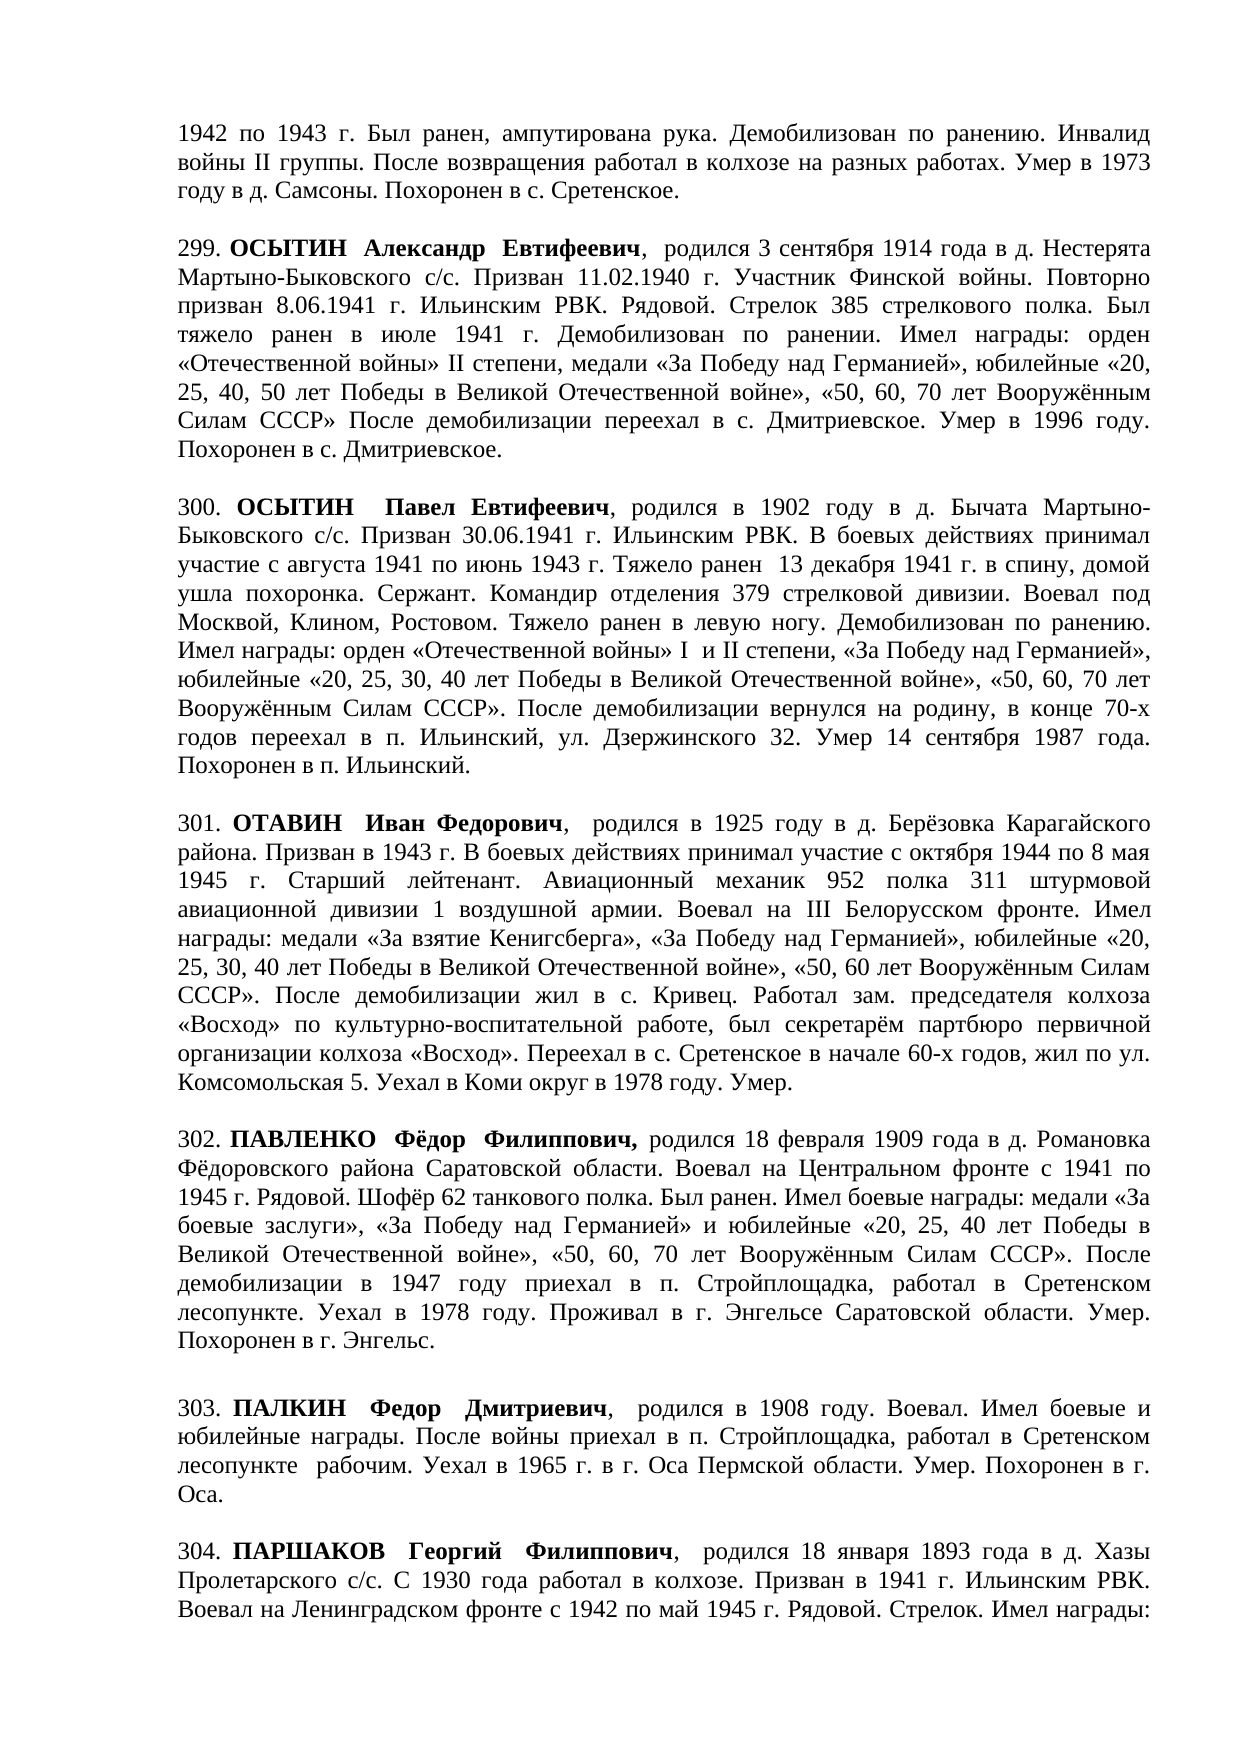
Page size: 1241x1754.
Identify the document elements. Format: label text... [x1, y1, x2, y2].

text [177, 118, 1152, 204]
text 301. ОТАВИН Иван Федорович, родился в 1925 году в д. Берёзовка Карагайского района. Призван в 1943 г. В боевых действиях принимал участие с октября 1944 по 8 мая 1945 г. Старший лейтенант. Авиационный механик 952 полка 311 штурмовой авиационной дивизии 1 воздушной армии. Воевал на III Белорусском фронте. Имел награды: медали «За взятие Кенигсберга», «За Победу над Германией», юбилейные «20, 25, 30, 40 лет Победы в Великой Отечественной войне», «50, 60 лет Вооружённым Силам СССР». После демобилизации жил в с. Кривец. Работал зам. председателя колхоза «Восход» по культурно-воспитательной работе, был секретарём партбюро первичной организации колхоза «Восход». Переехал в с. Сретенское в начале 60-х годов, жил по ул. Комсомольская 5. Уехал в Коми округ в 1978 году. Умер. [177, 808, 1152, 1096]
text 300. ОСЫТИН Павел Евтифеевич, родился в 1902 году в д. Бычата Мартыно-Быковского с/с. Призван 30.06.1941 г. Ильинским РВК. В боевых действиях принимал участие с августа 1941 по июнь 1943 г. Тяжело ранен 13 декабря 1941 г. в спину, домой ушла похоронка. Сержант. Командир отделения 379 стрелковой дивизии. Воевал под Москвой, Клином, Ростовом. Тяжело ранен в левую ногу. Демобилизован по ранению. Имел награды: орден «Отечественной войны» I и II степени, «За Победу над Германией», юбилейные «20, 25, 30, 40 лет Победы в Великой Отечественной войне», «50, 60, 70 лет Вооружённым Силам СССР». После демобилизации вернулся на родину, в конце 70-х годов переехал в п. Ильинский, ул. Дзержинского 32. Умер 14 сентября 1987 года. Похоронен в п. Ильинский. [177, 492, 1152, 779]
text 302. ПАВЛЕНКО Фёдор Филиппович, родился 18 февраля 1909 года в д. Романовка Фёдоровского района Саратовской области. Воевал на Центральном фронте с 1941 по 1945 г. Рядовой. Шофёр 62 танкового полка. Был ранен. Имел боевые награды: медали «За боевые заслуги», «За Победу над Германией» и юбилейные «20, 25, 40 лет Победы в Великой Отечественной войне», «50, 60, 70 лет Вооружённым Силам СССР». После демобилизации в 1947 году приехал в п. Стройплощадка, работал в Сретенском лесопункте. Уехал в 1978 году. Проживал в г. Энгельсе Саратовской области. Умер. Похоронен в г. Энгельс. [177, 1124, 1152, 1354]
text 303. ПАЛКИН Федор Дмитриевич, родился в 1908 году. Воевал. Имел боевые и юбилейные награды. После войны приехал в п. Стройплощадка, работал в Сретенском лесопункте рабочим. Уехал в 1965 г. в г. Оса Пермской области. Умер. Похоронен в г. Оса. [177, 1393, 1152, 1508]
text 299. ОСЫТИН Александр Евтифеевич, родился 3 сентября 1914 года в д. Нестерята Мартыно-Быковского с/с. Призван 11.02.1940 г. Участник Финской войны. Повторно призван 8.06.1941 г. Ильинским РВК. Рядовой. Стрелок 385 стрелкового полка. Был тяжело ранен в июле 1941 г. Демобилизован по ранении. Имел награды: орден «Отечественной войны» II степени, медали «За Победу над Германией», юбилейные «20, 25, 40, 50 лет Победы в Великой Отечественной войне», «50, 60, 70 лет Вооружённым Силам СССР» После демобилизации переехал в с. Дмитриевское. Умер в 1996 году. Похоронен в с. Дмитриевское. [177, 233, 1152, 463]
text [177, 1536, 1152, 1623]
